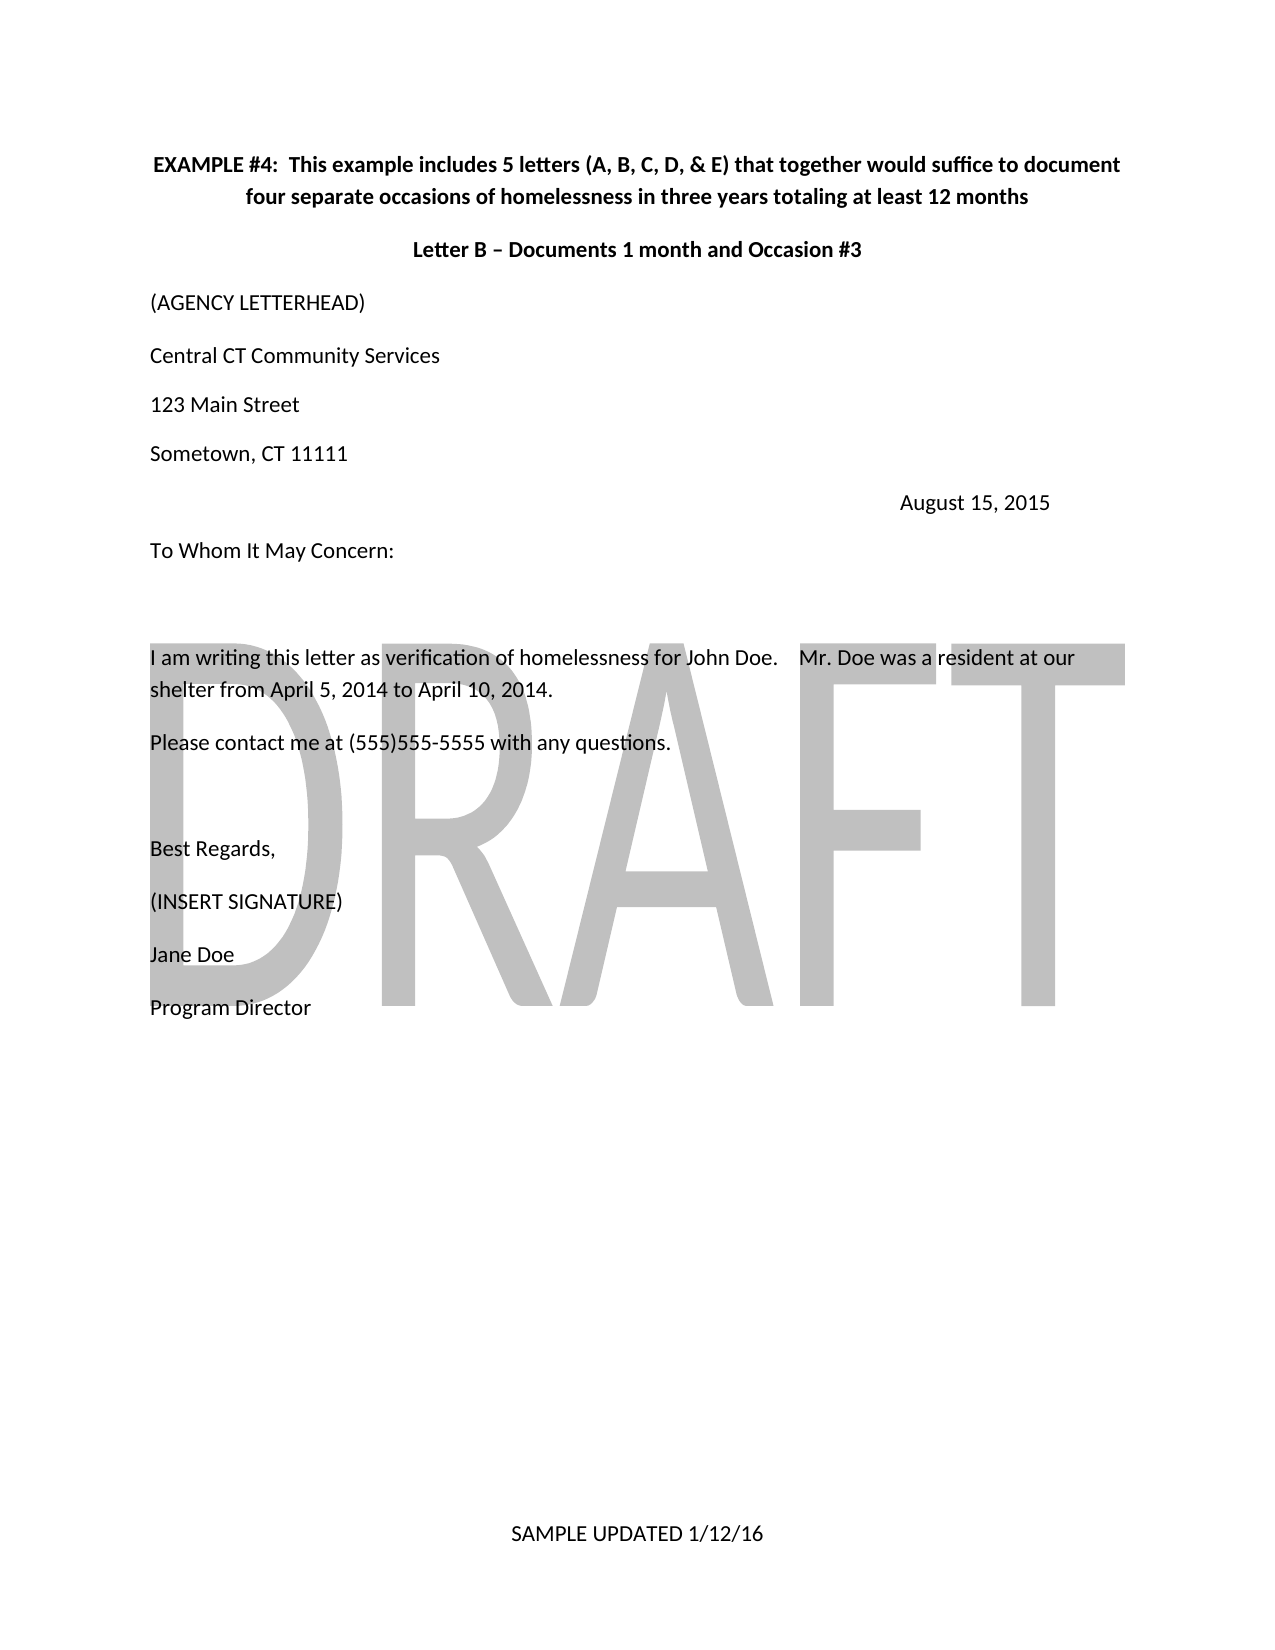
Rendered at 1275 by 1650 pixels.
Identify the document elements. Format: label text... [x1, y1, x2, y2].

text Letter B – Documents 1 month and Occasion #3 [150, 235, 1125, 263]
text Best Regards, [150, 834, 1125, 862]
text Please contact me at (555)555-5555 with any questions. [150, 728, 1125, 756]
text Central CT Community Services [150, 341, 1125, 369]
text (AGENCY LETTERHEAD) [150, 288, 1125, 316]
text August 15, 2015 [150, 488, 1125, 516]
text EXAMPLE #4: This example includes 5 letters (A, B, C, D, & E) that together would suffice to document four separate occasions of homelessness in three years totaling at least 12 months [150, 150, 1125, 210]
text Program Director [150, 993, 1125, 1021]
text (INSERT SIGNATURE) [150, 887, 1125, 915]
text Sometown, CT 11111 [150, 439, 1125, 467]
text Jane Doe [150, 940, 1125, 968]
text I am writing this letter as verification of homelessness for John Doe. Mr. Doe was a resident at our shelter from April 5, 2014 to April 10, 2014. [150, 643, 1125, 703]
text To Whom It May Concern: [150, 537, 1125, 565]
text 123 Main Street [150, 390, 1125, 418]
